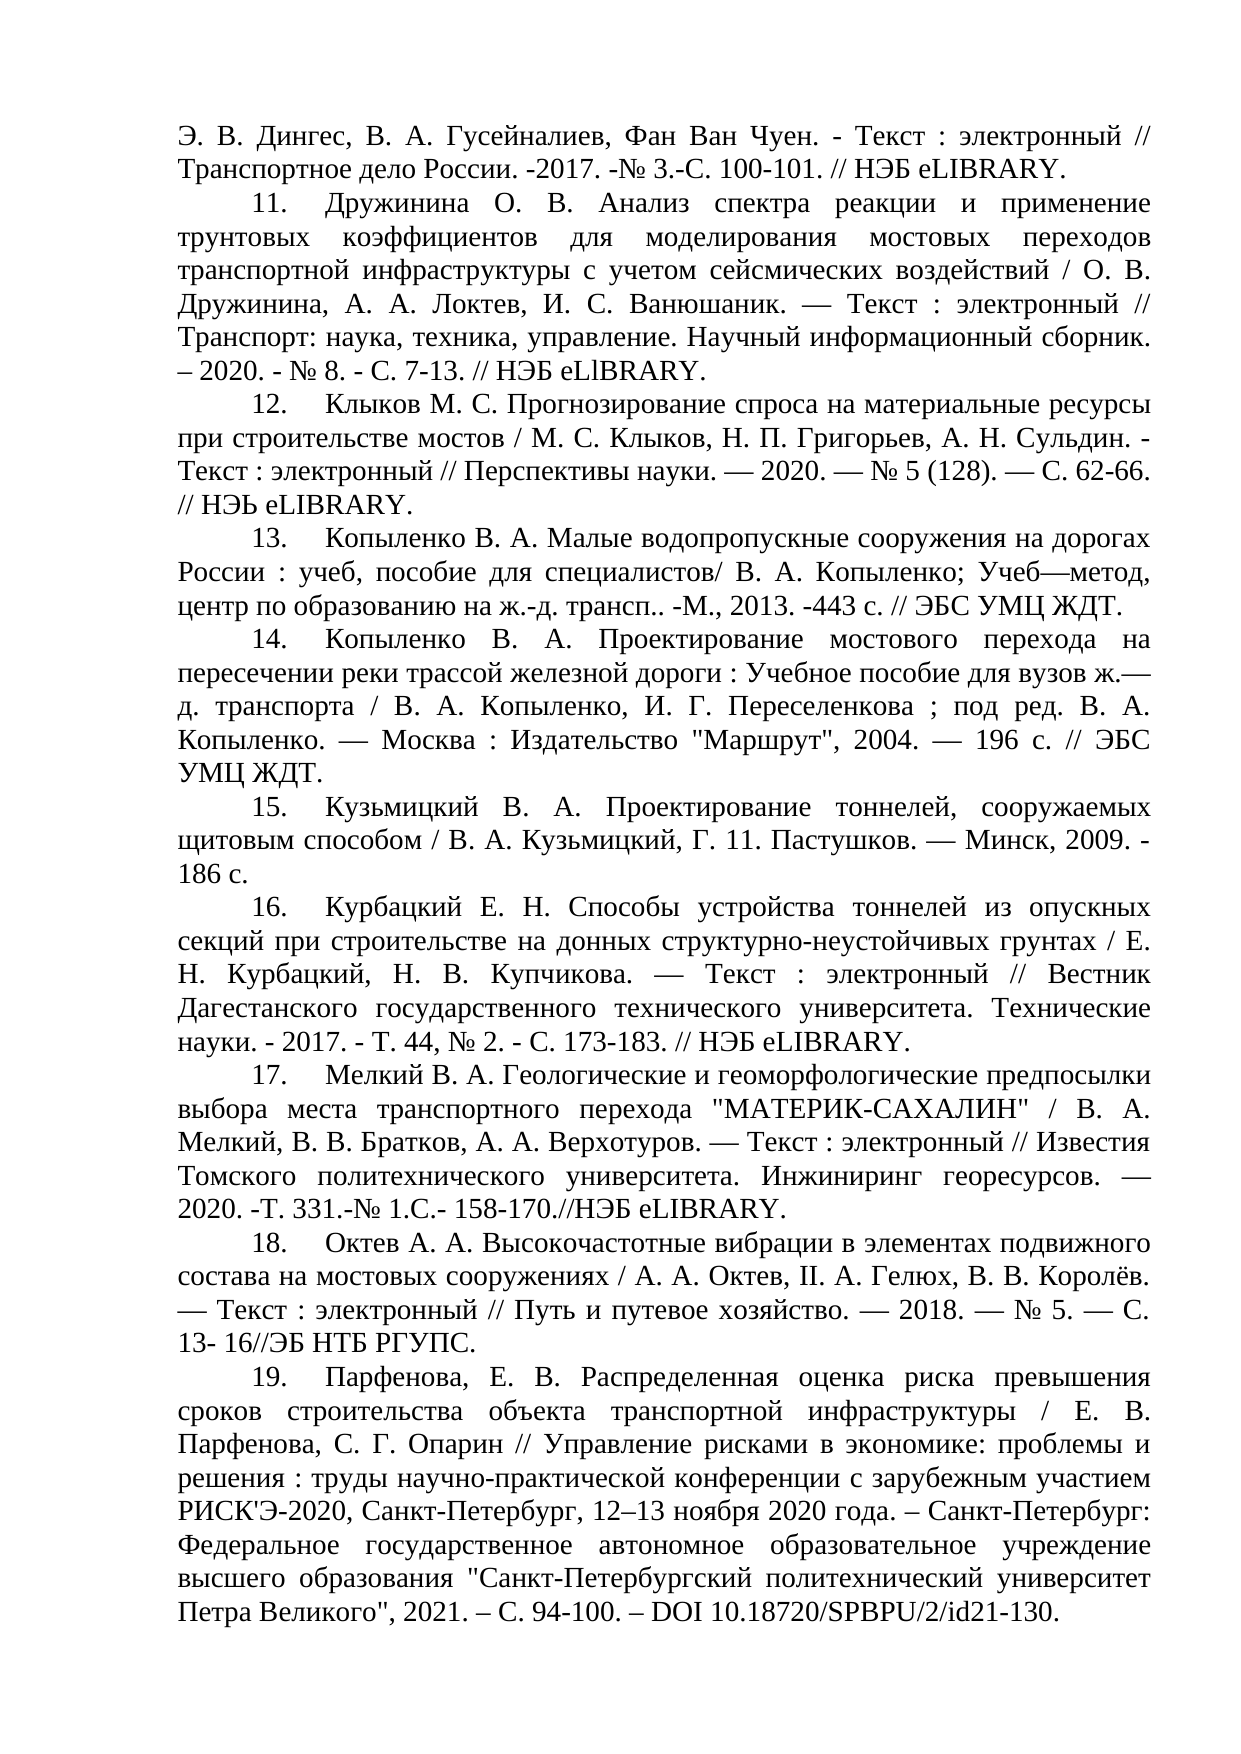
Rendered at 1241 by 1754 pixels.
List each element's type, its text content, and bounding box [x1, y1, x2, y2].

list Клыков М. С. Прогнозирование спроса на материальные ресурсы при строительстве мостов / М. С. Клыков, Н. П. Григорьев, А. Н. Сульдин. - Текст : электронный // Перспективы науки. — 2020. — № 5 (128). — С. 62-66. // НЭЬ eLIBRARY. [177, 386, 1152, 521]
list Мелкий В. А. Геологические и геоморфологические предпосылки выбора места транспортного перехода "МАТЕРИК-САХАЛИН" / В. А. Мелкий, В. В. Братков, А. А. Верхотуров. — Текст : электронный // Известия Томского политехнического университета. Инжиниринг георесурсов. — 2020. -Т. 331.-№ 1.С.- 158-170.//НЭБ eLIBRARY. [177, 1057, 1152, 1225]
list Копыленко В. А. Малые водопропускные сооружения на дорогах России : учеб, пособие для специалистов/ В. А. Копыленко; Учеб—метод, центр по образованию на ж.-д. трансп.. -М., 2013. -443 с. // ЭБС УМЦ ЖДТ. [177, 521, 1152, 621]
list Кузьмицкий В. А. Проектирование тоннелей, сооружаемых щитовым способом / В. А. Кузьмицкий, Г. 11. Пастушков. — Минск, 2009. - 186 с. [177, 789, 1152, 889]
list Копыленко В. А. Проектирование мостового перехода на пересечении реки трассой железной дороги : Учебное пособие для вузов ж.— д. транспорта / В. А. Копыленко, И. Г. Переселенкова ; под ред. В. А. Копыленко. — Москва : Издательство "Маршрут", 2004. — 196 с. // ЭБС УМЦ ЖДТ. [177, 621, 1152, 789]
list Дружинина О. В. Анализ спектра реакции и применение трунтовых коэффициентов для моделирования мостовых переходов транспортной инфраструктуры с учетом сейсмических воздействий / О. В. Дружинина, А. А. Локтев, И. С. Ванюшаник. — Текст : электронный // Транспорт: наука, техника, управление. Научный информационный сборник. – 2020. - № 8. - С. 7-13. // НЭБ eLlBRARY. [177, 185, 1152, 386]
list Парфенова, Е. В. Распределенная оценка риска превышения сроков строительства объекта транспортной инфраструктуры / Е. В. Парфенова, С. Г. Опарин // Управление рисками в экономике: проблемы и решения : труды научно-практической конференции с зарубежным участием РИСК'Э-2020, Санкт-Петербург, 12–13 ноября 2020 года. – Санкт-Петербург: Федеральное государственное автономное образовательное учреждение высшего образования "Санкт-Петербургский политехнический университет Петра Великого", 2021. – С. 94-100. – DOI 10.18720/SPBPU/2/id21-130. [177, 1359, 1152, 1627]
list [177, 118, 1152, 185]
list Октев А. А. Высокочастотные вибрации в элементах подвижного состава на мостовых сооружениях / А. А. Октев, II. А. Гелюх, В. В. Королёв. — Текст : электронный // Путь и путевое хозяйство. — 2018. — № 5. — С. 13- 16//ЭБ НТБ РГУПС. [177, 1225, 1152, 1359]
list Курбацкий Е. Н. Способы устройства тоннелей из опускных секций при строительстве на донных структурно-неустойчивых грунтах / Е. Н. Курбацкий, Н. В. Купчикова. — Текст : электронный // Вестник Дагестанского государственного технического университета. Технические науки. - 2017. - Т. 44, № 2. - С. 173-183. // НЭБ eLIBRARY. [177, 889, 1152, 1057]
